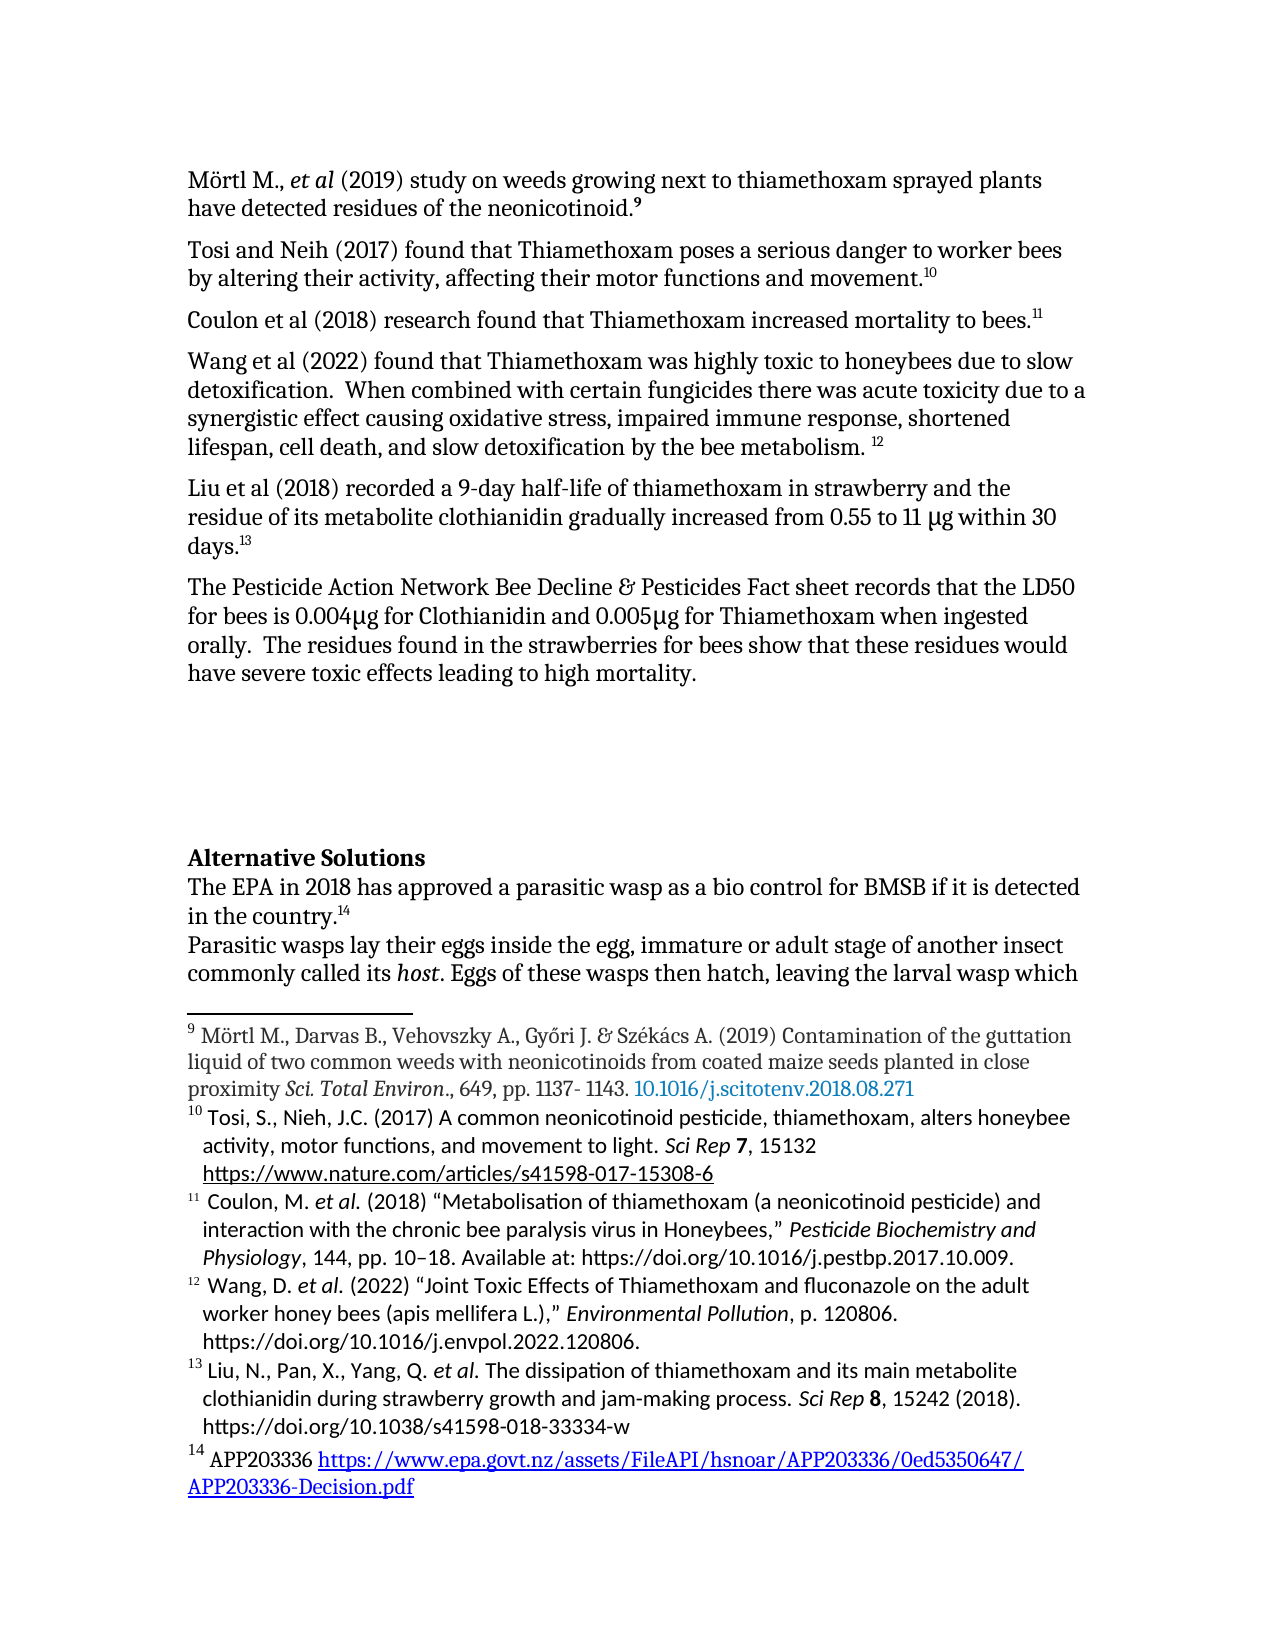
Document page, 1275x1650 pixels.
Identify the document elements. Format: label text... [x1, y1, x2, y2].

subtitle Mörtl M., et al (2019) study on weeds growing next to thiamethoxam sprayed plants have detected residues of the neonicotinoid. [187, 166, 1087, 223]
text The EPA in 2018 has approved a parasitic wasp as a bio control for BMSB if it is detected in the country. [187, 873, 1087, 931]
text Wang et al (2022) found that Thiamethoxam was highly toxic to honeybees due to slow detoxification. When combined with certain fungicides there was acute toxicity due to a synergistic effect causing oxidative stress, impaired immune response, shortened lifespan, cell death, and slow detoxification by the bee metabolism. [187, 347, 1087, 462]
text The Pesticide Action Network Bee Decline & Pesticides Fact sheet records that the LD50 for bees is 0.004μg for Clothianidin and 0.005μg for Thiamethoxam when ingested orally. The residues found in the strawberries for bees show that these residues would have severe toxic effects leading to high mortality. [187, 573, 1087, 688]
text Alternative Solutions [187, 844, 1087, 873]
text Liu et al (2018) recorded a 9-day half-life of thiamethoxam in strawberry and the residue of its metabolite clothianidin gradually increased from 0.55 to 11 μg within 30 days. [187, 474, 1087, 561]
text Tosi and Neih (2017) found that Thiamethoxam poses a serious danger to worker bees by altering their activity, affecting their motor functions and movement. [187, 236, 1087, 293]
text Coulon et al (2018) research found that Thiamethoxam increased mortality to bees. [187, 306, 1087, 334]
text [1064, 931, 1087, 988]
